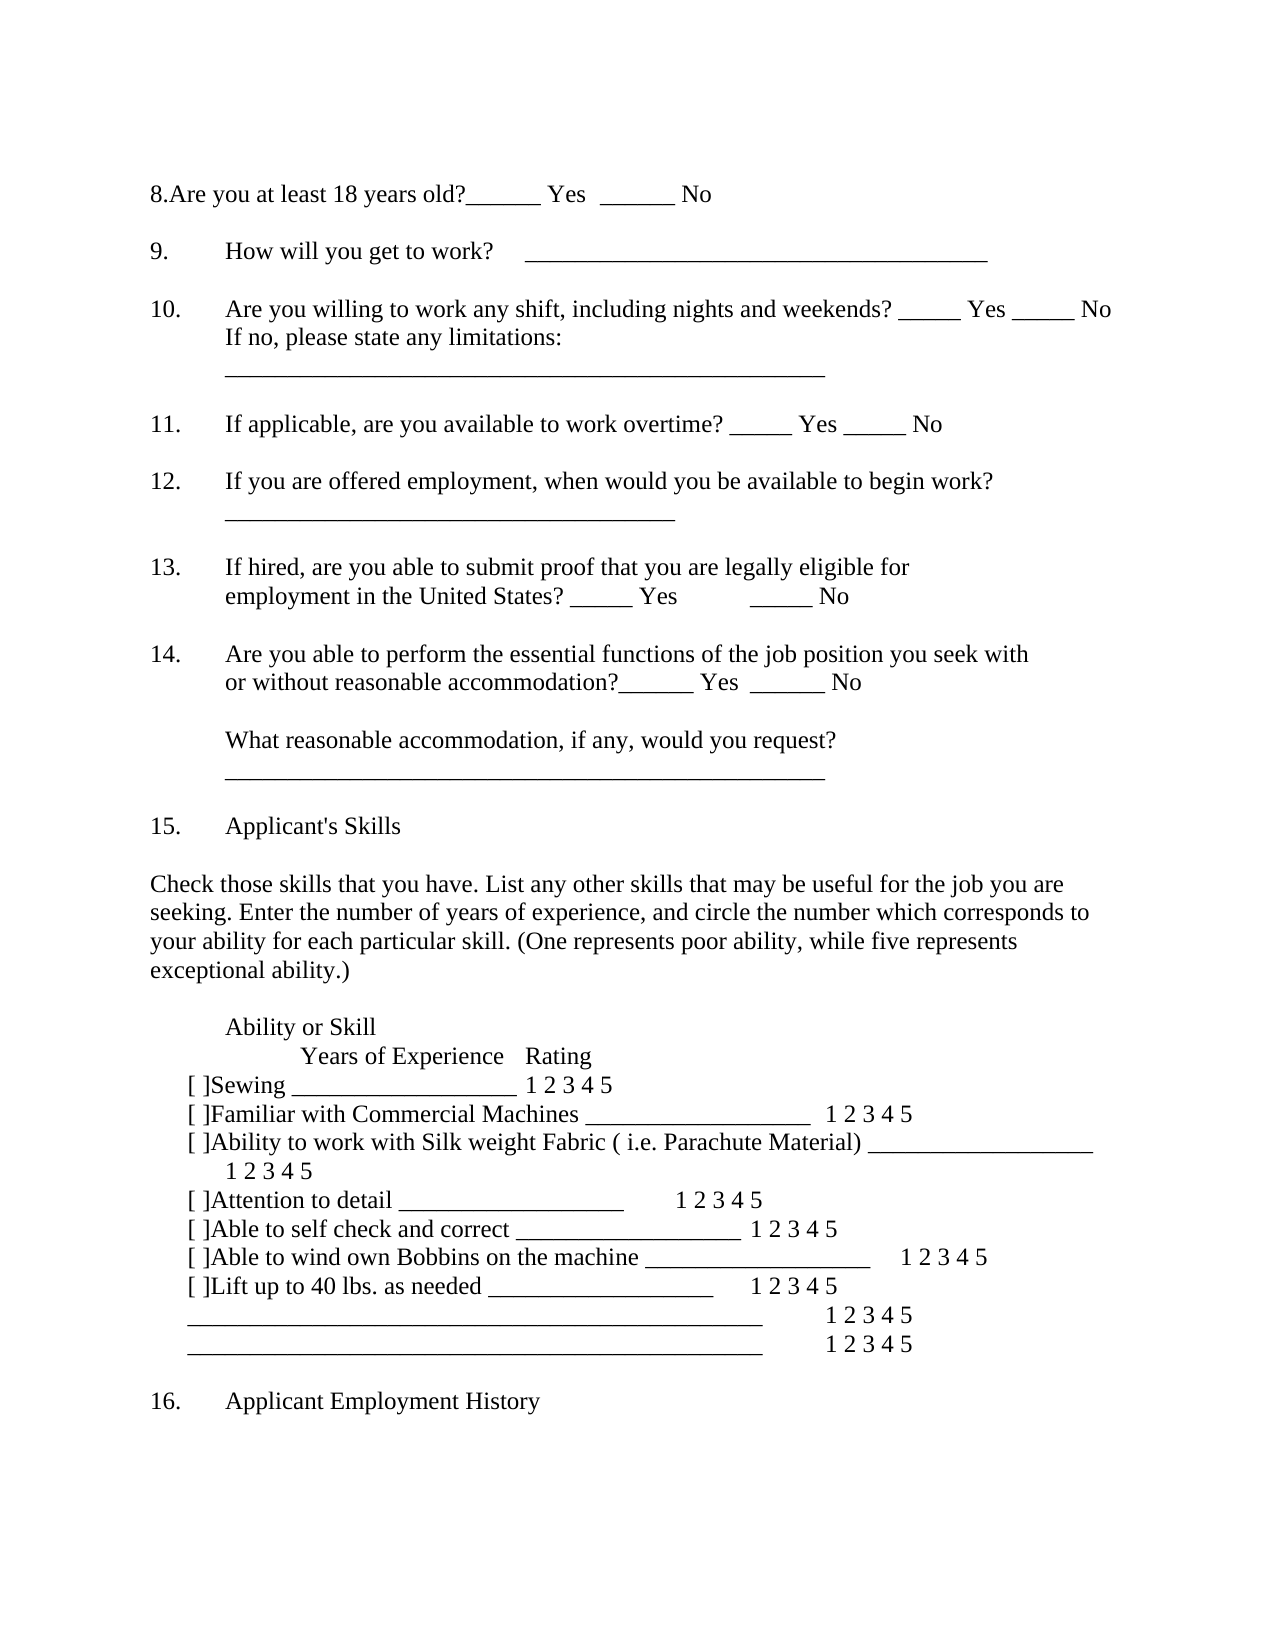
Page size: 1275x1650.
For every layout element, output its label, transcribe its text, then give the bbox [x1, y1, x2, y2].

text [ ]Attention to detail __________________ 1 2 3 4 5 [187, 1185, 1125, 1214]
text 9. How will you get to work? _____________________________________ [150, 236, 1125, 265]
text 15. Applicant's Skills [150, 811, 1125, 840]
text [ ]Lift up to 40 lbs. as needed __________________ 1 2 3 4 5 [187, 1271, 1125, 1300]
text [ ]Ability to work with Silk weight Fabric ( i.e. Parachute Material) __________________ 1 2 3 4 5 [187, 1127, 1125, 1185]
text [ ]Able to self check and correct __________________ 1 2 3 4 5 [187, 1214, 1125, 1242]
text or without reasonable accommodation?______ Yes ______ No [225, 667, 1125, 696]
text 10. Are you willing to work any shift, including nights and weekends? _____ Yes _____ No [150, 294, 1125, 322]
text ______________________________________________ 1 2 3 4 5 [187, 1300, 1125, 1329]
text Check those skills that you have. List any other skills that may be useful for the job you are seeking. Enter the number of years of experience, and circle the number which corresponds to your ability for each particular skill. (One represents poor ability, while five represents exceptional ability.) [150, 869, 1125, 984]
text If no, please state any limitations: [150, 322, 1125, 351]
text ________________________________________________ [225, 754, 1125, 782]
text 8.Are you at least 18 years old?______ Yes ______ No [150, 179, 1125, 207]
text 16. Applicant Employment History [150, 1386, 1125, 1415]
text Ability or Skill [150, 1012, 1125, 1041]
text [ ]Sewing __________________ 1 2 3 4 5 [187, 1070, 1125, 1099]
text ______________________________________________ 1 2 3 4 5 [187, 1329, 1125, 1357]
text Years of Experience Rating [225, 1041, 1125, 1070]
text 12. If you are offered employment, when would you be available to begin work? [150, 466, 1125, 495]
text [ ]Familiar with Commercial Machines __________________ 1 2 3 4 5 [187, 1099, 1125, 1127]
text 14. Are you able to perform the essential functions of the job position you seek with [150, 639, 1125, 667]
text What reasonable accommodation, if any, would you request? [225, 725, 1125, 754]
text ________________________________________________ [225, 351, 1125, 380]
text employment in the United States? _____ Yes _____ No [225, 581, 1125, 610]
text ____________________________________ [225, 495, 1125, 524]
text 13. If hired, are you able to submit proof that you are legally eligible for [150, 552, 1125, 581]
text [ ]Able to wind own Bobbins on the machine __________________ 1 2 3 4 5 [187, 1242, 1125, 1271]
text 11. If applicable, are you available to work overtime? _____ Yes _____ No [150, 409, 1125, 437]
